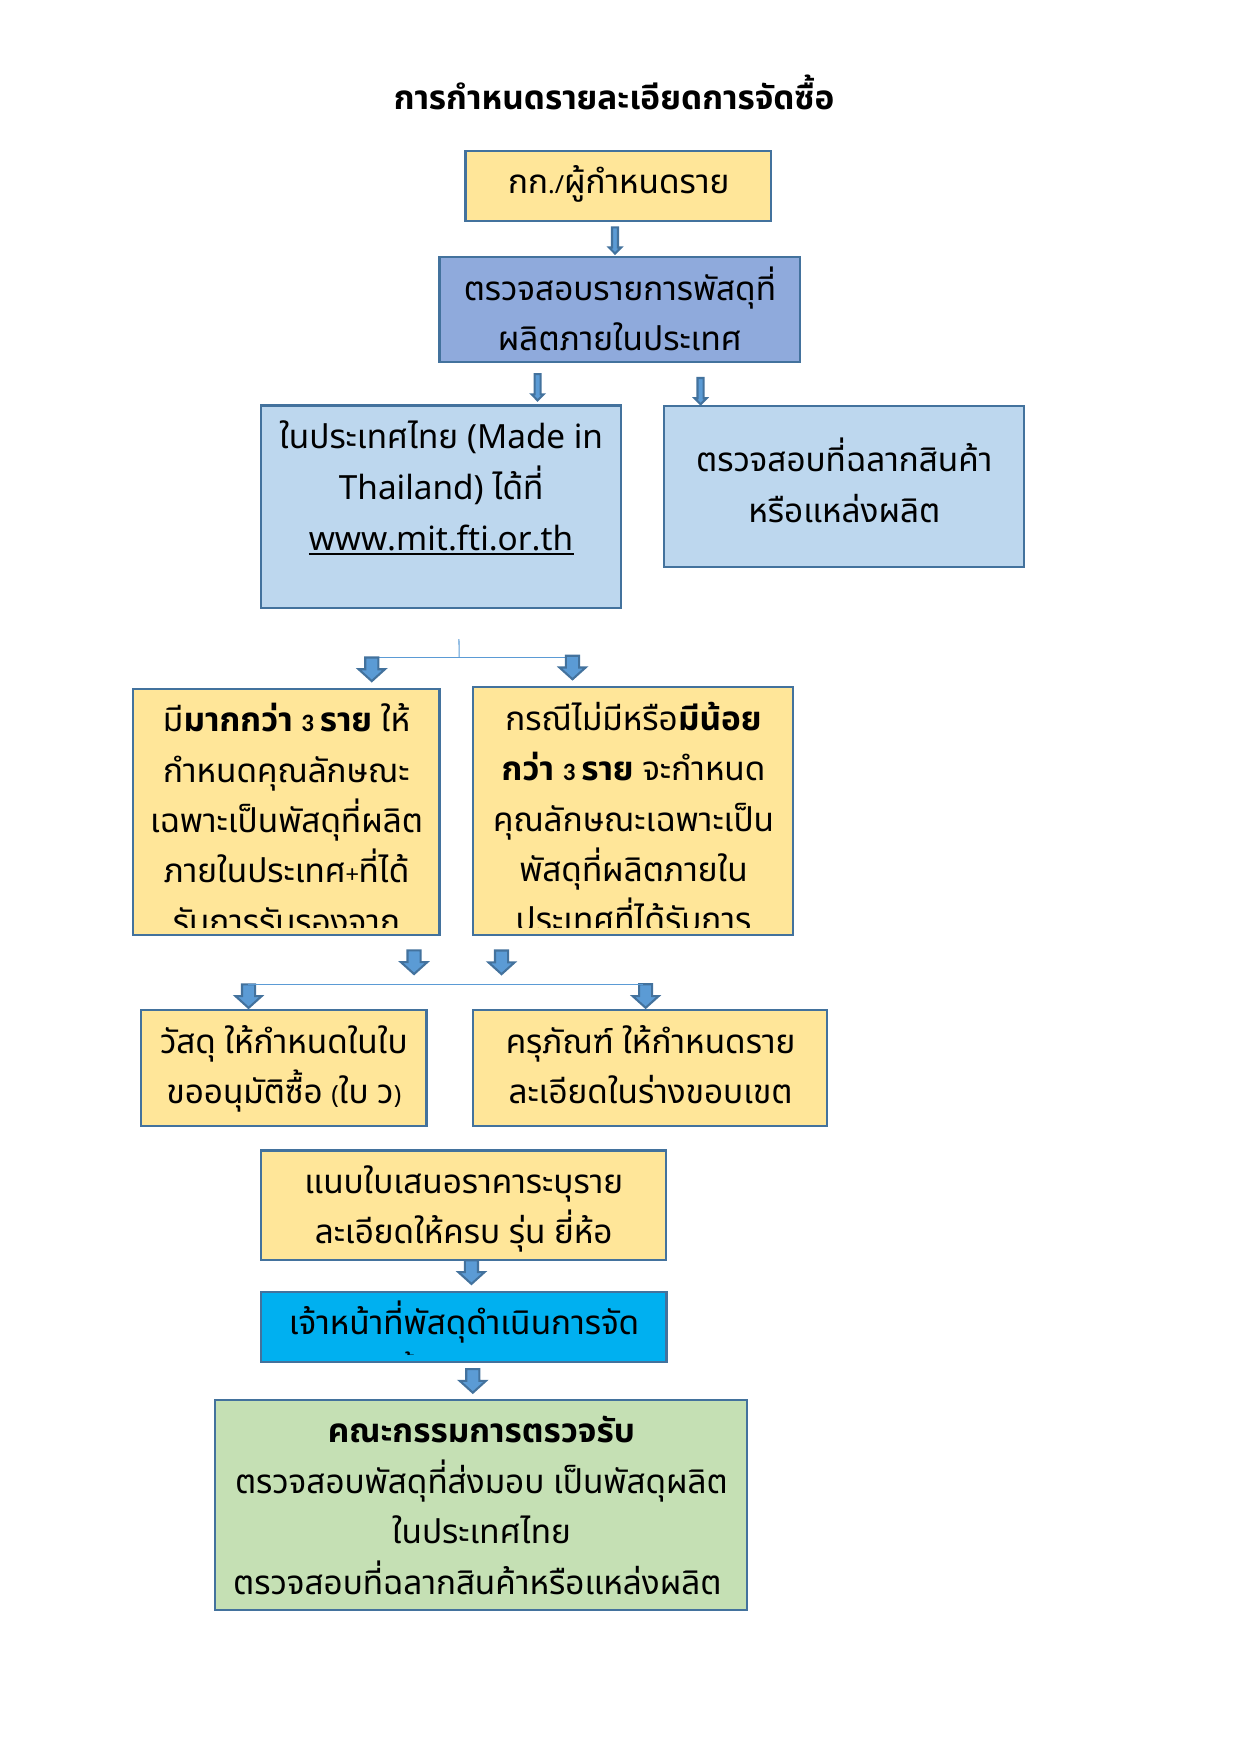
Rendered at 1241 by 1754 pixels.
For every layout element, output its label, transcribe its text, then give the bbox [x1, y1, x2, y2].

text การกำหนดรายละเอียดการจัดซื้อ [118, 74, 1090, 124]
